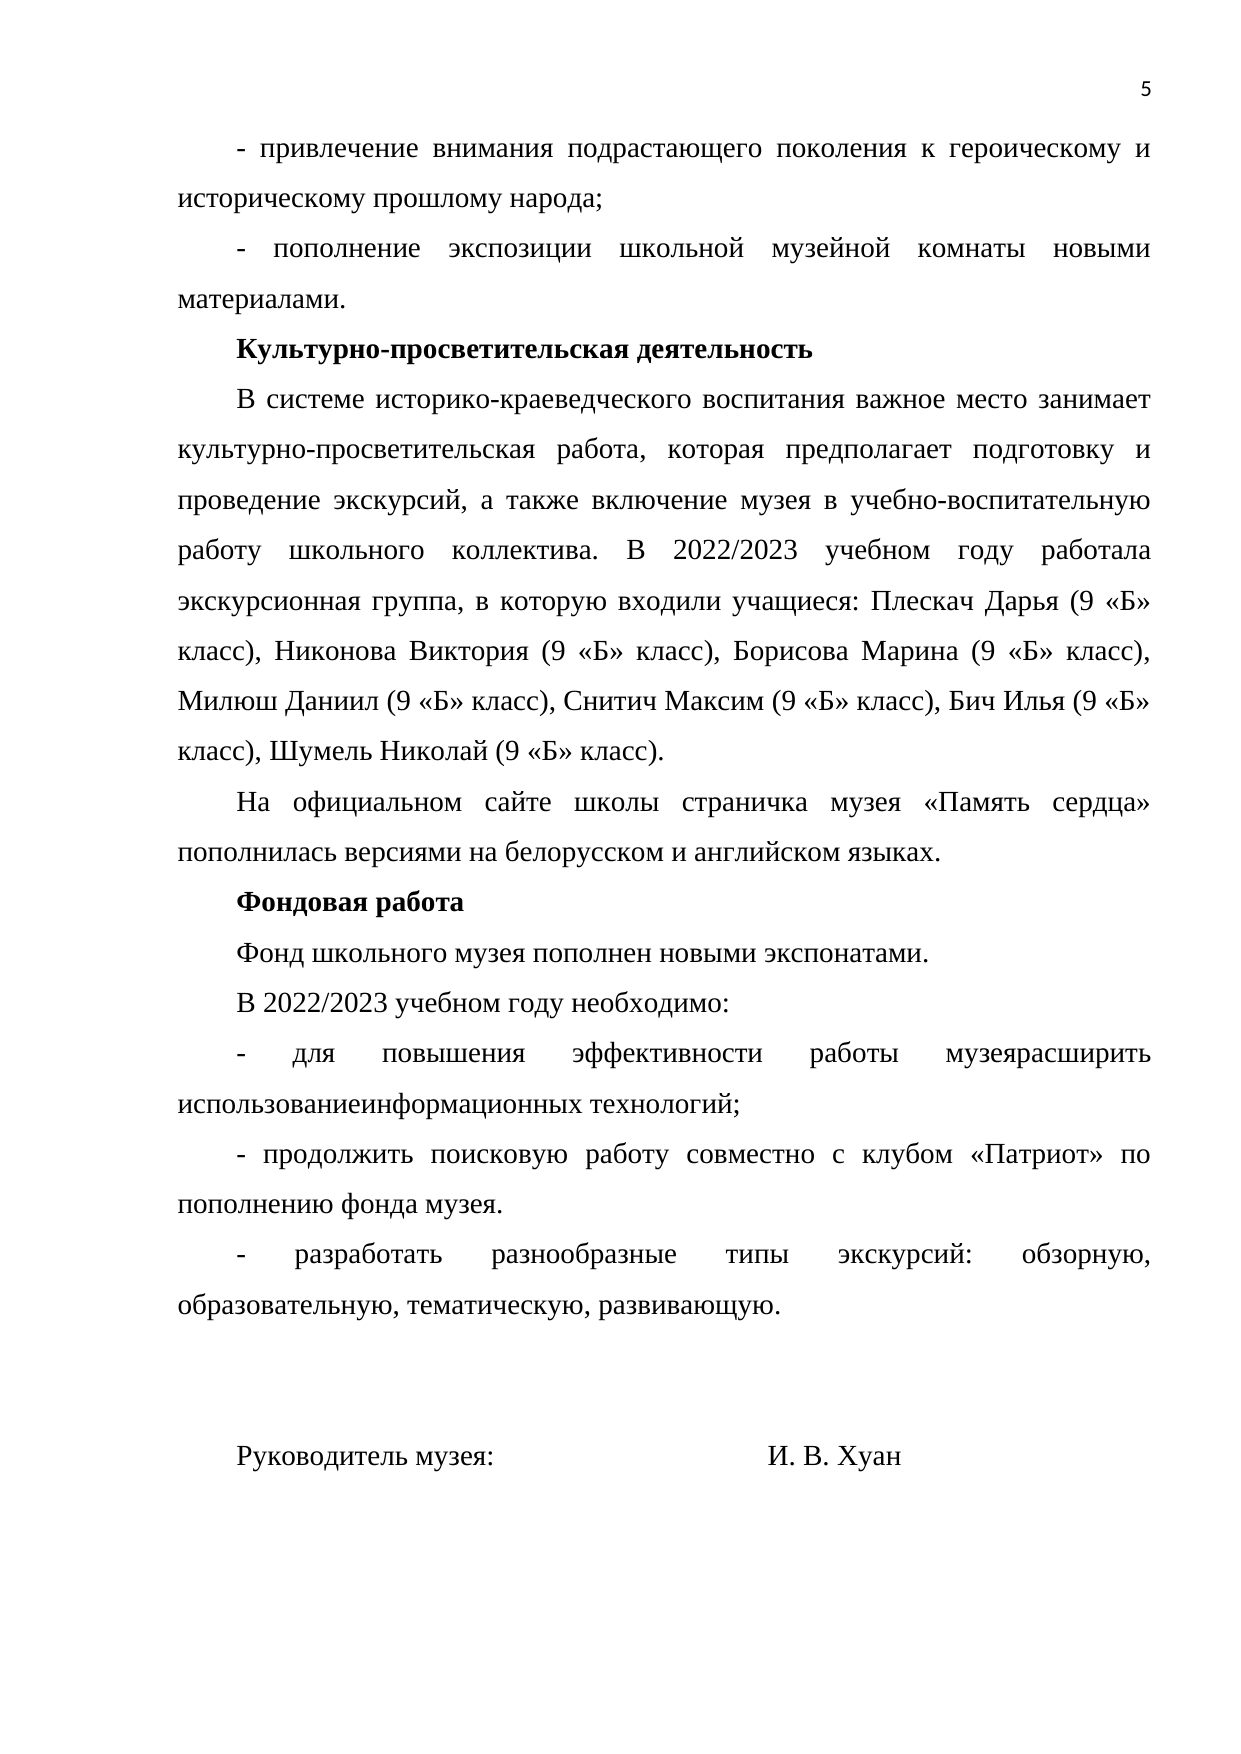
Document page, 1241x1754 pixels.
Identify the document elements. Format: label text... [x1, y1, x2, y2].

text - привлечение внимания подрастающего поколения к героическому и историческому прошлому народа; [177, 130, 1152, 214]
text На официальном сайте школы страничка музея «Память сердца» пополнилась версиями на белорусском и английском языках. [177, 784, 1152, 868]
text В 2022/2023 учебном году необходимо: [177, 985, 1152, 1019]
text - продолжить поисковую работу совместно с клубом «Патриот» по пополнению фонда музея. [177, 1136, 1152, 1220]
text В системе историко-краеведческого воспитания важное место занимает культурно-просветительская работа, которая предполагает подготовку и проведение экскурсий, а также включение музея в учебно-воспитательную работу школьного коллектива. В 2022/2023 учебном году работала экскурсионная группа, в которую входили учащиеся: Плескач Дарья (9 «Б» класс), Никонова Виктория (9 «Б» класс), Борисова Марина (9 «Б» класс), Милюш Даниил (9 «Б» класс), Снитич Максим (9 «Б» класс), Бич Илья (9 «Б» класс), Шумель Николай (9 «Б» класс). [177, 381, 1152, 767]
text Фонд школьного музея пополнен новыми экспонатами. [177, 935, 1152, 968]
text Культурно-просветительская деятельность [177, 331, 1152, 364]
text Фондовая работа [177, 884, 1152, 918]
text - разработать разнообразные типы экскурсий: обзорную, образовательную, тематическую, развивающую. [177, 1237, 1152, 1321]
text - для повышения эффективности работы музеярасширить использованиеинформационных технологий; [177, 1035, 1152, 1119]
text - пополнение экспозиции школьной музейной комнаты новыми материалами. [177, 230, 1152, 314]
text Руководитель музея: И. В. Хуан [177, 1438, 1152, 1471]
